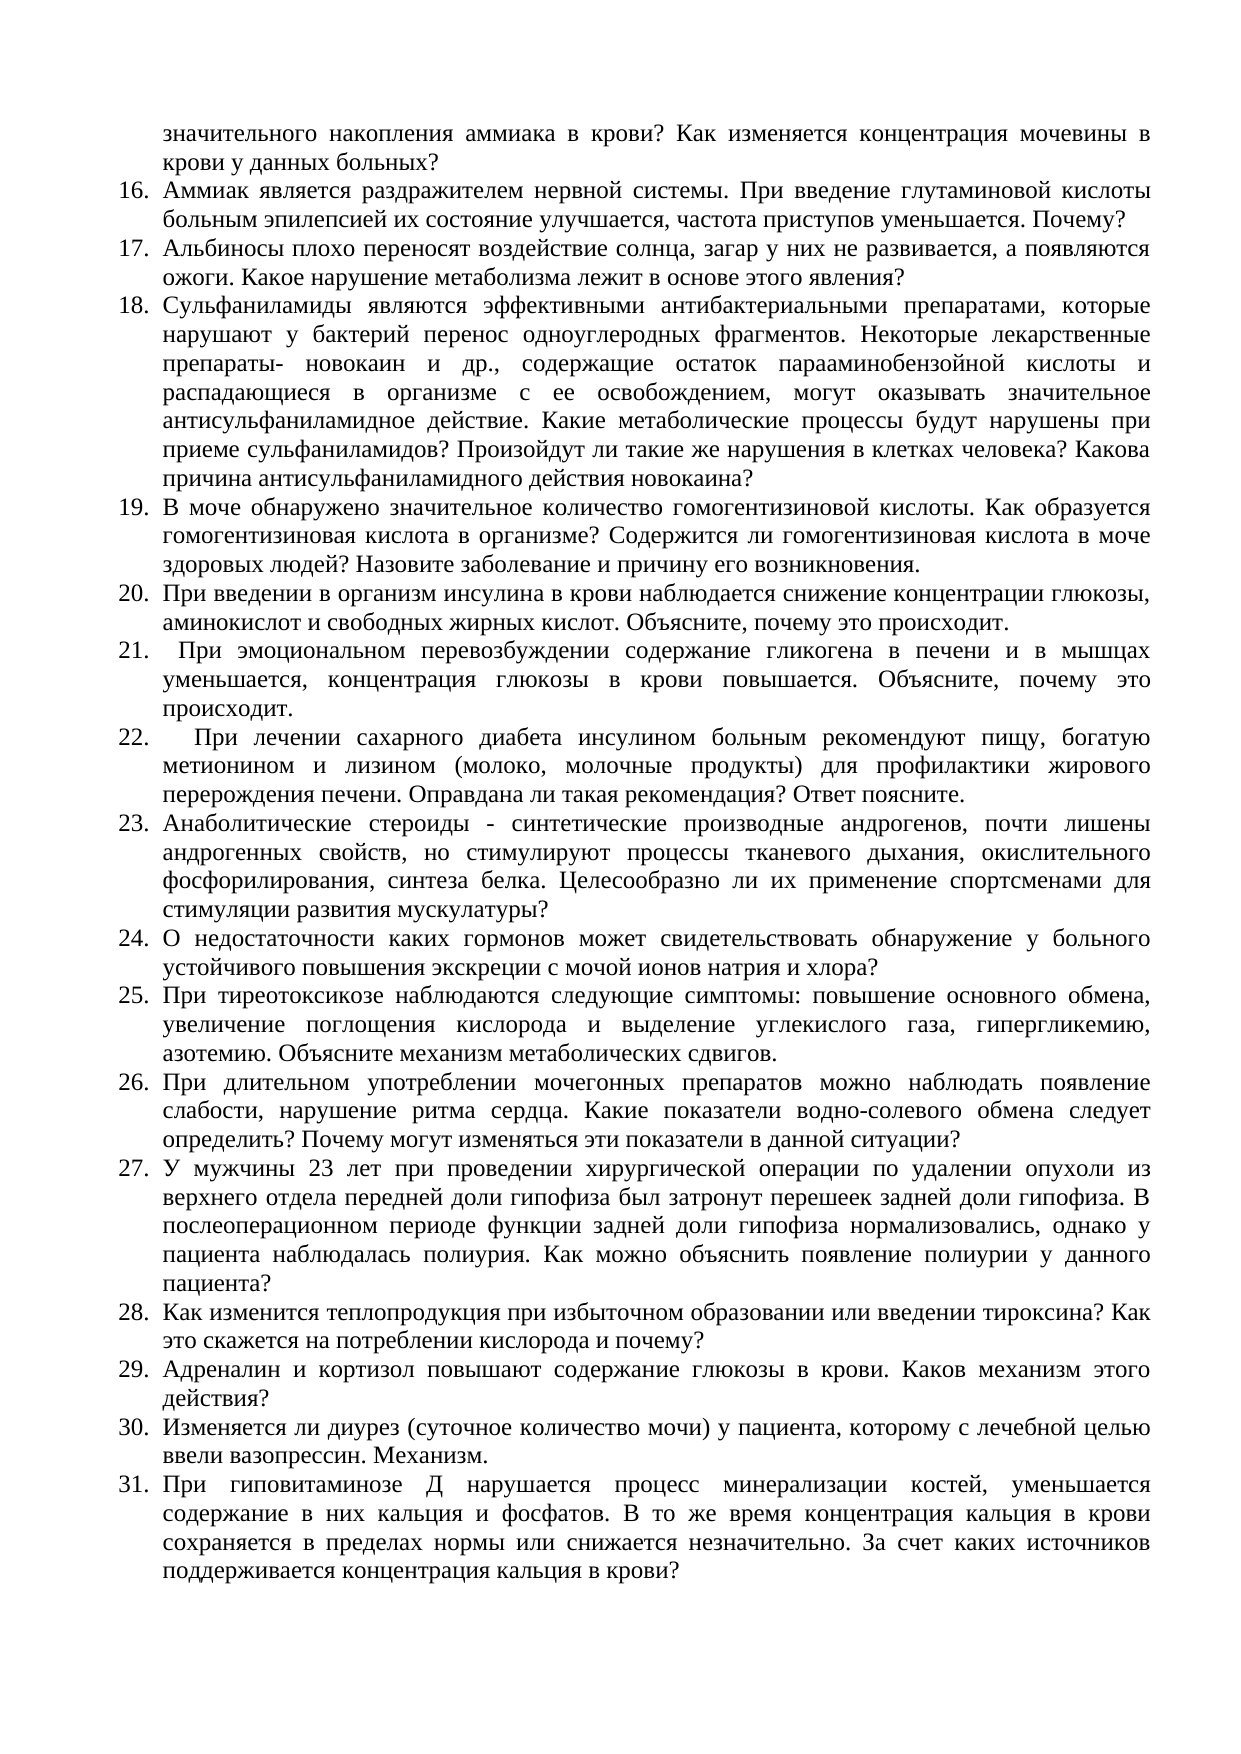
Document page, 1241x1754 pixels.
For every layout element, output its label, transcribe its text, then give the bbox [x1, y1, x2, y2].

list При лечении сахарного диабета инсулином больным рекомендуют пищу, богатую метионином и лизином (молоко, молочные продукты) для профилактики жирового перерождения печени. Оправдана ли такая рекомендация? Ответ поясните. [118, 722, 1152, 808]
list При введении в организм инсулина в крови наблюдается снижение концентрации глюкозы, аминокислот и свободных жирных кислот. Объясните, почему это происходит. [118, 578, 1152, 636]
list При тиреотоксикозе наблюдаются следующие симптомы: повышение основного обмена, увеличение поглощения кислорода и выделение углекислого газа, гипергликемию, азотемию. Объясните механизм метаболических сдвигов. [118, 981, 1152, 1067]
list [118, 118, 1152, 176]
list Анаболитические стероиды - синтетические производные андрогенов, почти лишены андрогенных свойств, но стимулируют процессы тканевого дыхания, окислительного фосфорилирования, синтеза белка. Целесообразно ли их применение спортсменами для стимуляции развития мускулатуры? [118, 808, 1152, 923]
list При гиповитаминозе Д нарушается процесс минерализации костей, уменьшается содержание в них кальция и фосфатов. В то же время концентрация кальция в крови сохраняется в пределах нормы или снижается незначительно. За счет каких источников поддерживается концентрация кальция в крови? [118, 1469, 1152, 1584]
list О недостаточности каких гормонов может свидетельствовать обнаружение у больного устойчивого повышения экскреции с мочой ионов натрия и хлора? [118, 923, 1152, 981]
list При длительном употреблении мочегонных препаратов можно наблюдать появление слабости, нарушение ритма сердца. Какие показатели водно-солевого обмена следует определить? Почему могут изменяться эти показатели в данной ситуации? [118, 1067, 1152, 1153]
list Аммиак является раздражителем нервной системы. При введение глутаминовой кислоты больным эпилепсией их состояние улучшается, частота приступов уменьшается. Почему? [118, 176, 1152, 233]
list При эмоциональном перевозбуждении содержание гликогена в печени и в мышцах уменьшается, концентрация глюкозы в крови повышается. Объясните, почему это происходит. [118, 636, 1152, 722]
list Адреналин и кортизол повышают содержание глюкозы в крови. Каков механизм этого действия? [118, 1354, 1152, 1412]
list Сульфаниламиды являются эффективными антибактериальными препаратами, которые нарушают у бактерий перенос одноуглеродных фрагментов. Некоторые лекарственные препараты- новокаин и др., содержащие остаток парааминобензойной кислоты и распадающиеся в организме с ее освобождением, могут оказывать значительное антисульфаниламидное действие. Какие метаболические процессы будут нарушены при приеме сульфаниламидов? Произойдут ли такие же нарушения в клетках человека? Какова причина антисульфаниламидного действия новокаина? [118, 291, 1152, 492]
list У мужчины 23 лет при проведении хирургической операции по удалении опухоли из верхнего отдела передней доли гипофиза был затронут перешеек задней доли гипофиза. В послеоперационном периоде функции задней доли гипофиза нормализовались, однако у пациента наблюдалась полиурия. Как можно объяснить появление полиурии у данного пациента? [118, 1153, 1152, 1297]
list Как изменится теплопродукция при избыточном образовании или введении тироксина? Как это скажется на потреблении кислорода и почему? [118, 1297, 1152, 1354]
list Изменяется ли диурез (суточное количество мочи) у пациента, которому с лечебной целью ввели вазопрессин. Механизм. [118, 1412, 1152, 1469]
list В моче обнаружено значительное количество гомогентизиновой кислоты. Как образуется гомогентизиновая кислота в организме? Содержится ли гомогентизиновая кислота в моче здоровых людей? Назовите заболевание и причину его возникновения. [118, 492, 1152, 578]
list Альбиносы плохо переносят воздействие солнца, загар у них не развивается, а появляются ожоги. Какое нарушение метаболизма лежит в основе этого явления? [118, 233, 1152, 291]
